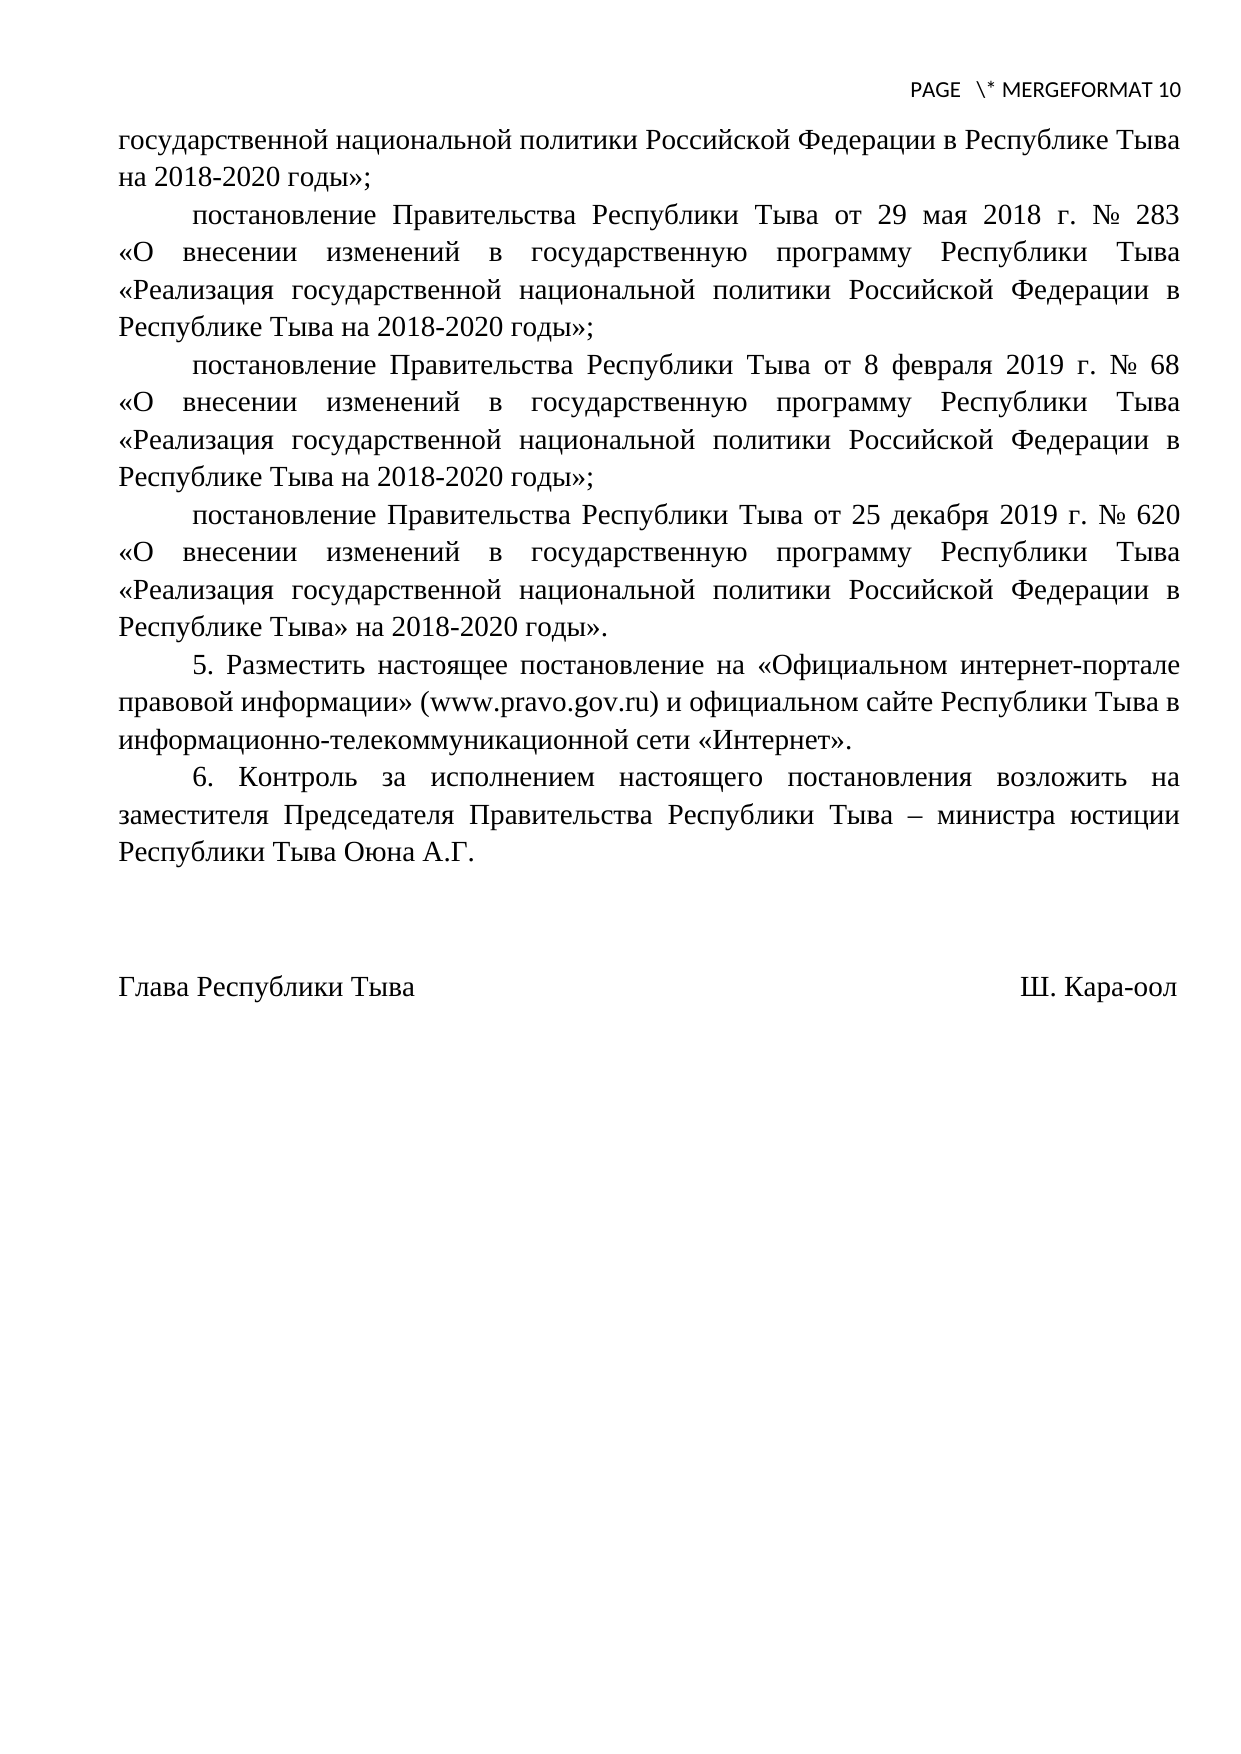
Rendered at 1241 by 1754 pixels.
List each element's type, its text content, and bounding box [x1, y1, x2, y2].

list Глава Республики Тыва Ш. Кара-оол [118, 969, 1181, 1002]
text постановление Правительства Республики Тыва от 29 мая 2018 г. № 283 «О внесении изменений в государственную программу Республики Тыва «Реализация государственной национальной политики Российской Федерации в Республике Тыва на 2018-2020 годы»; [118, 193, 1181, 343]
text 6. Контроль за исполнением настоящего постановления возложить на заместителя Председателя Правительства Республики Тыва – министра юстиции Республики Тыва Оюна А.Г. [118, 756, 1181, 868]
text постановление Правительства Республики Тыва от 25 декабря 2019 г. № 620 «О внесении изменений в государственную программу Республики Тыва «Реализация государственной национальной политики Российской Федерации в Республике Тыва» на 2018-2020 годы». [118, 493, 1181, 643]
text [118, 118, 1181, 193]
text постановление Правительства Республики Тыва от 8 февраля 2019 г. № 68 «О внесении изменений в государственную программу Республики Тыва «Реализация государственной национальной политики Российской Федерации в Республике Тыва на 2018-2020 годы»; [118, 343, 1181, 493]
text 5. Разместить настоящее постановление на «Официальном интернет-портале правовой информации» (www.pravo.gov.ru) и официальном сайте Республики Тыва в информационно-телекоммуникационной сети «Интернет». [118, 643, 1181, 756]
